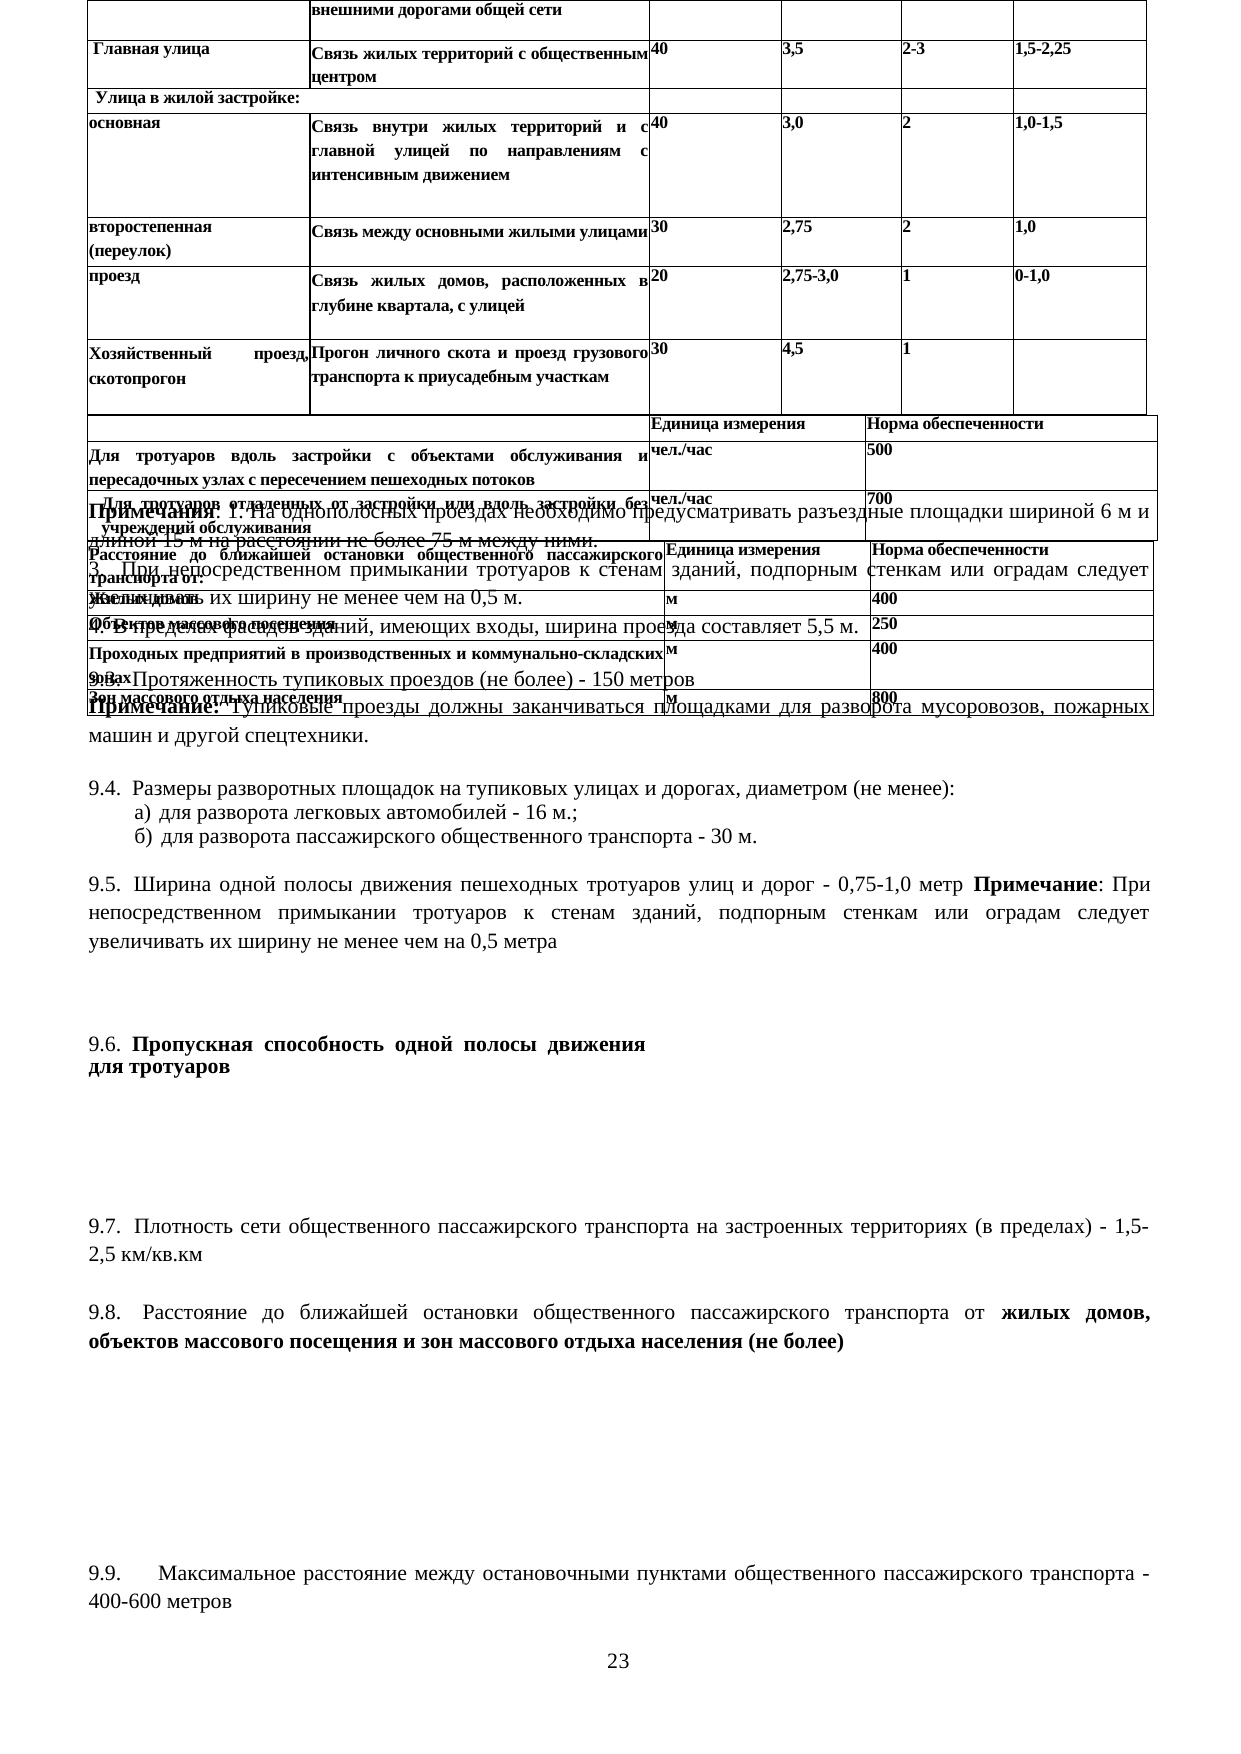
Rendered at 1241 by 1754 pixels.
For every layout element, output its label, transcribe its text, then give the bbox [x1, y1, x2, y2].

table_cell 400 [871, 641, 1153, 669]
table_cell Главная улица [88, 41, 309, 88]
text 23 [607, 1651, 629, 1673]
text б) для разворота пассажирского общественного транспорта - 30 м. [134, 826, 1157, 848]
table_header Норма обеспеченности [866, 416, 1157, 441]
table_cell 1 [902, 340, 1013, 413]
table_header [88, 416, 649, 441]
table_cell 20 [650, 267, 781, 339]
table_header [782, 1, 901, 39]
table_cell Связь жилых домов, расположенных в глубине квартала, с улицей [311, 267, 649, 339]
table_cell 0-1,0 [1014, 267, 1146, 339]
table_cell 1,0 [1014, 218, 1146, 266]
table_cell чел./час [650, 442, 865, 489]
table_cell 500 [866, 442, 1157, 489]
table_cell 2,75-3,0 [782, 267, 901, 339]
table_cell [1014, 340, 1146, 413]
table_cell 700 [866, 491, 1157, 539]
table_header Единица измерения [650, 416, 865, 441]
table_cell Для тротуаров вдоль застройки с объектами обслуживания и пересадочных узлах с пересечением пешеходных потоков [88, 442, 649, 489]
list В пределах фасадов зданий, имеющих входы, ширина проезда составляет 5,5 м. [88, 610, 1157, 639]
table_cell м [665, 641, 870, 669]
table_cell 30 [650, 340, 781, 413]
table_cell Хозяйственный проезд, скотопрогон [88, 340, 309, 413]
table_header внешними дорогами общей сети [311, 1, 649, 39]
list Максимальное расстояние между остановочными пунктами общественного пассажирского транспорта - 400-600 метров [88, 1558, 1151, 1614]
table_header [1014, 1, 1146, 39]
table_cell 30 [650, 218, 781, 266]
table_cell Прогон личного скота и проезд грузового транспорта к приусадебным участкам [311, 340, 649, 413]
list Расстояние до ближайшей остановки общественного пассажирского транспорта от жилых домов, объектов массового посещения и зон массового отдыха населения (не более) [88, 1296, 1151, 1354]
text Примечания: 1. На однополосных проездах необходимо предусматривать разъездные площадки шириной 6 м и длиной 15 м на расстоянии не более 75 м между ними. [88, 496, 1151, 553]
table_cell 2 [902, 218, 1013, 266]
text а) для разворота легковых автомобилей - 16 м.; [134, 802, 1157, 823]
table_cell Связь жилых территорий с общественным центром [311, 41, 649, 88]
table_cell [902, 89, 1013, 113]
table_cell основная [88, 114, 309, 217]
table_cell 2-3 [902, 41, 1013, 88]
table_header [650, 1, 781, 39]
list Размеры разворотных площадок на тупиковых улицах и дорогах, диаметром (не менее): [88, 773, 1151, 802]
table_cell 3,0 [782, 114, 901, 217]
table_cell 40 [650, 114, 781, 217]
table_cell 1,5-2,25 [1014, 41, 1146, 88]
list Ширина одной полосы движения пешеходных тротуаров улиц и дорог - 0,75-1,0 метр Примечание: При непосредственном примыкании тротуаров к стенам зданий, подпорным стенкам или оградам следует увеличивать их ширину не менее чем на 0,5 метра [88, 868, 1151, 954]
table_cell [782, 89, 901, 113]
text Примечание: Тупиковые проезды должны заканчиваться площадками для разворота мусоровозов, пожарных машин и другой спецтехники. [88, 691, 1151, 748]
table_cell Проходных предприятий в производственных и коммунально-складских зонах [88, 641, 664, 669]
table_cell 1 [902, 267, 1013, 339]
table_cell 2,75 [782, 218, 901, 266]
list Пропускная способность одной полосы движения для тротуаров [88, 1034, 646, 1078]
table_cell Улица в жилой застройке: [88, 89, 649, 113]
table_cell 4,5 [782, 340, 901, 413]
table_cell 3,5 [782, 41, 901, 88]
table_cell 2 [902, 114, 1013, 217]
table_cell Связь внутри жилых территорий и с главной улицей по направлениям с интенсивным движением [311, 114, 649, 217]
table_cell [650, 89, 781, 113]
table_header [88, 1, 309, 39]
table_cell второстепенная (переулок) [88, 218, 309, 266]
list При непосредственном примыкании тротуаров к стенам зданий, подпорным стенкам или оградам следует увеличивать их ширину не менее чем на 0,5 м. [88, 553, 1151, 610]
table_cell 40 [650, 41, 781, 88]
table_cell проезд [88, 267, 309, 339]
table_cell [1014, 89, 1146, 113]
list Протяженность тупиковых проездов (не более) - 150 метров [88, 669, 1157, 691]
table_cell 1,0-1,5 [1014, 114, 1146, 217]
table_cell Связь между основными жилыми улицами [311, 218, 649, 266]
list Плотность сети общественного пассажирского транспорта на застроенных территориях (в пределах) - 1,5-2,5 км/кв.км [88, 1211, 1151, 1267]
table_header [902, 1, 1013, 39]
